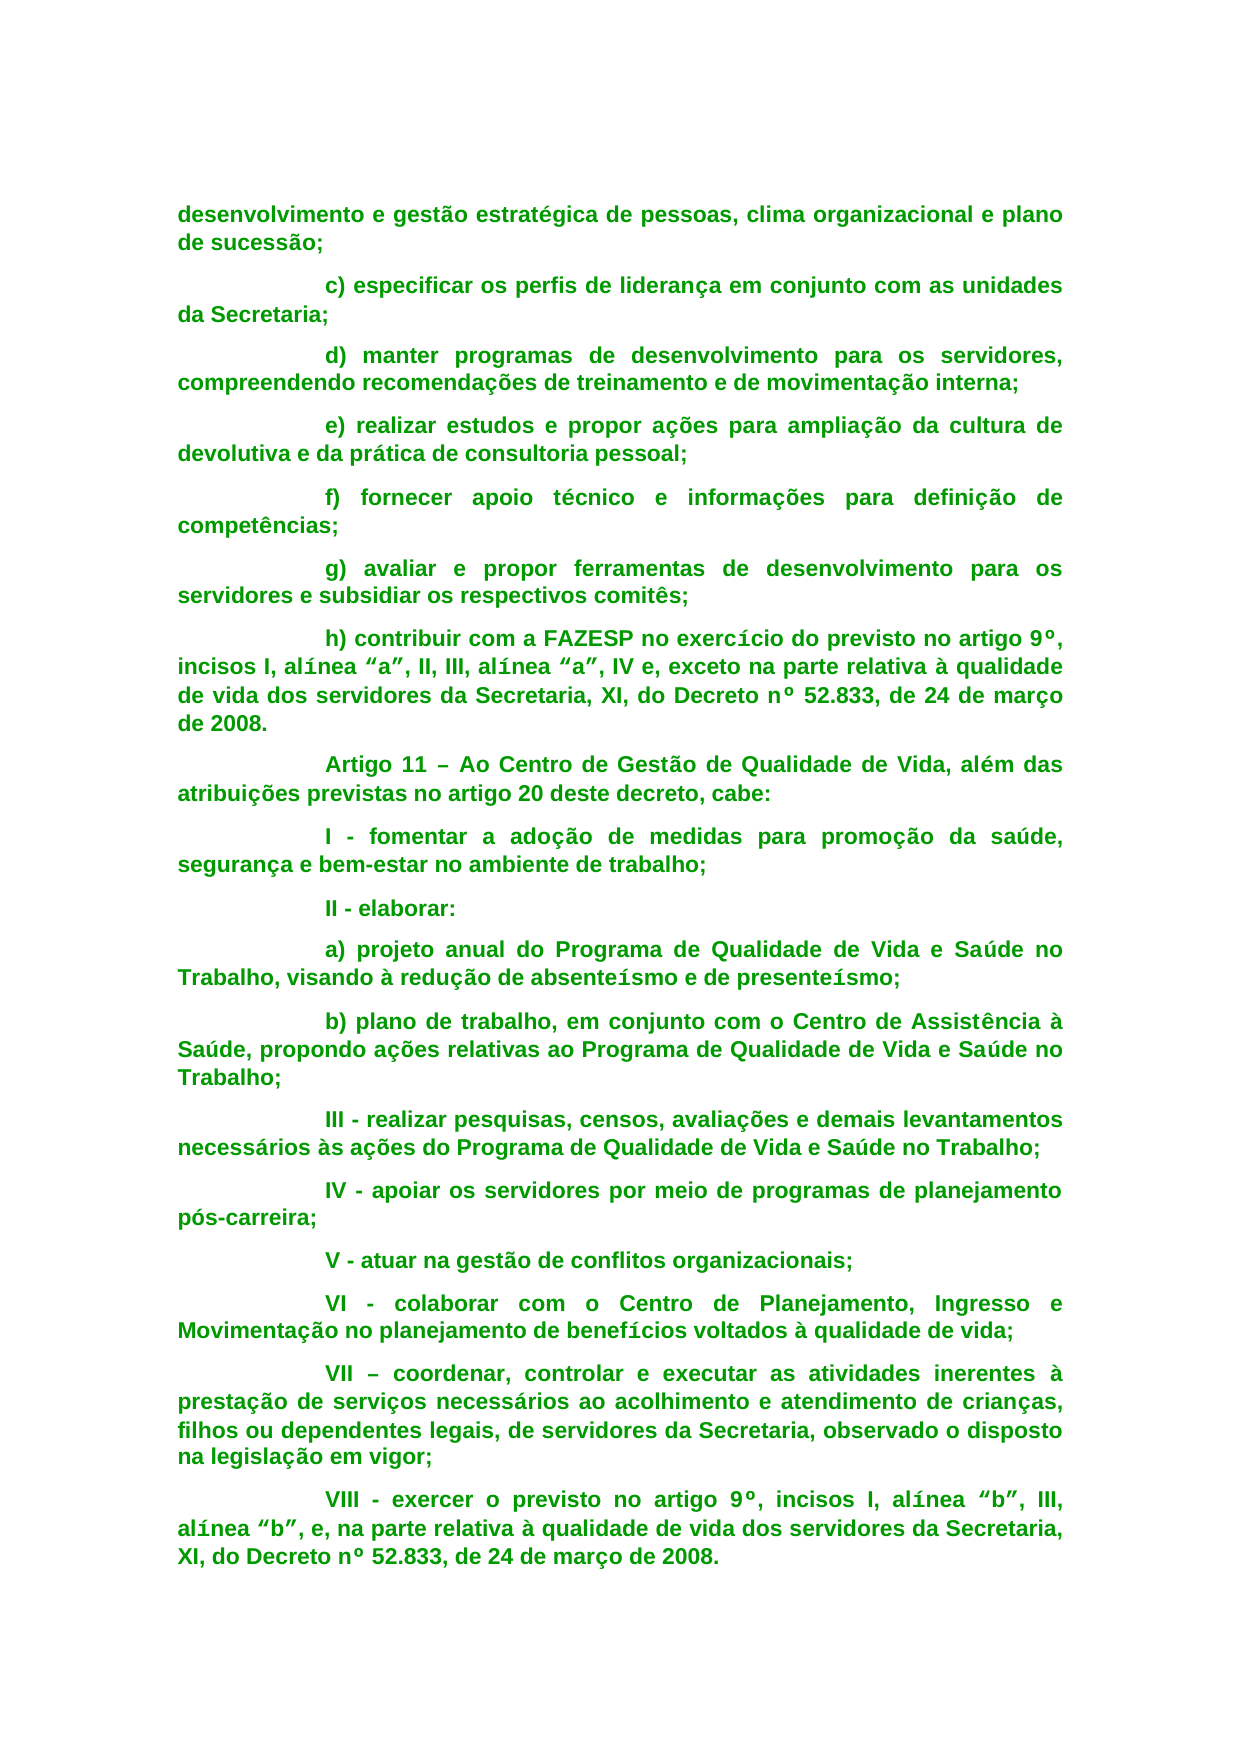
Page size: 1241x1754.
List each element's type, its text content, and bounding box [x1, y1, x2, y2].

text f) fornecer apoio técnico e informações para definição de competências; [177, 483, 1063, 540]
text VII – coordenar, controlar e executar as atividades inerentes à prestação de serviços necessários ao acolhimento e atendimento de crianças, filhos ou dependentes legais, de servidores da Secretaria, observado o disposto na legislação em vigor; [177, 1360, 1063, 1471]
text V - atuar na gestão de conflitos organizacionais; [177, 1247, 1063, 1275]
text b) plano de trabalho, em conjunto com o Centro de Assistência à Saúde, propondo ações relativas ao Programa de Qualidade de Vida e Saúde no Trabalho; [177, 1008, 1063, 1091]
text III - realizar pesquisas, censos, avaliações e demais levantamentos necessários às ações do Programa de Qualidade de Vida e Saúde no Trabalho; [177, 1106, 1063, 1162]
text I - fomentar a adoção de medidas para promoção da saúde, segurança e bem-estar no ambiente de trabalho; [177, 823, 1063, 879]
text h) contribuir com a FAZESP no exercício do previsto no artigo 9º, incisos I, alínea “a”, II, III, alínea “a”, IV e, exceto na parte relativa à qualidade de vida dos servidores da Secretaria, XI, do Decreto nº 52.833, de 24 de março de 2008. [177, 625, 1063, 736]
text II - elaborar: [177, 894, 1063, 921]
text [177, 201, 1063, 257]
text c) especificar os perfis de liderança em conjunto com as unidades da Secretaria; [177, 272, 1063, 327]
text e) realizar estudos e propor ações para ampliação da cultura de devolutiva e da prática de consultoria pessoal; [177, 412, 1063, 468]
text VIII - exercer o previsto no artigo 9º, incisos I, alínea “b”, III, alínea “b”, e, na parte relativa à qualidade de vida dos servidores da Secretaria, XI, do Decreto nº 52.833, de 24 de março de 2008. [177, 1486, 1063, 1571]
text a) projeto anual do Programa de Qualidade de Vida e Saúde no Trabalho, visando à redução de absenteísmo e de presenteísmo; [177, 936, 1063, 993]
text VI - colaborar com o Centro de Planejamento, Ingresso e Movimentação no planejamento de benefícios voltados à qualidade de vida; [177, 1290, 1063, 1345]
text d) manter programas de desenvolvimento para os servidores, compreendendo recomendações de treinamento e de movimentação interna; [177, 342, 1063, 397]
text IV - apoiar os servidores por meio de programas de planejamento pós-carreira; [177, 1177, 1063, 1232]
text g) avaliar e propor ferramentas de desenvolvimento para os servidores e subsidiar os respectivos comitês; [177, 555, 1063, 610]
text Artigo 11 – Ao Centro de Gestão de Qualidade de Vida, além das atribuições previstas no artigo 20 deste decreto, cabe: [177, 751, 1063, 808]
